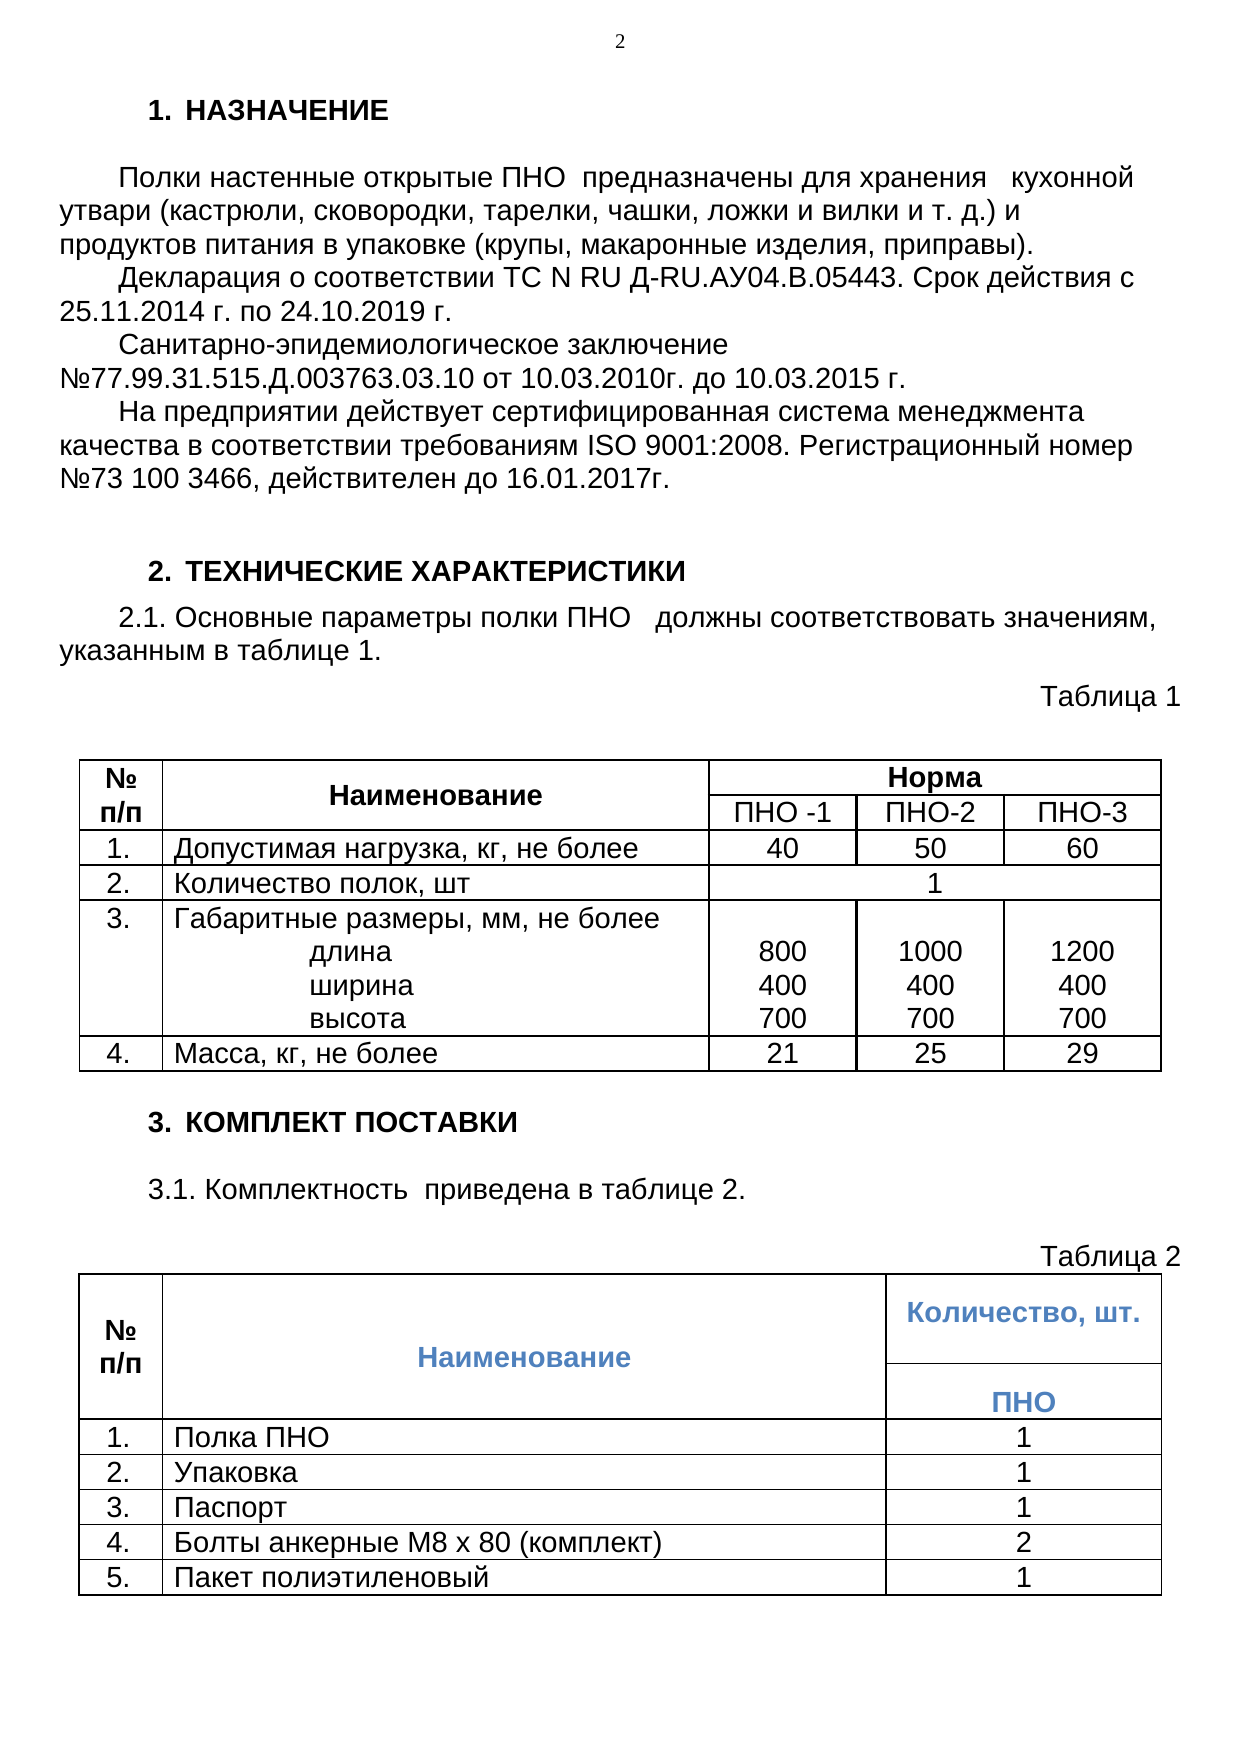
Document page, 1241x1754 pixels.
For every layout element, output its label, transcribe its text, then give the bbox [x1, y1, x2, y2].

table_header № п/п [80, 761, 162, 829]
table_cell Болты анкерные М8 х 80 (комплект) [163, 1525, 885, 1559]
table_cell 1 [887, 1420, 1161, 1453]
table_cell Полка ПНО [163, 1420, 885, 1453]
table_cell Пакет полиэтиленовый [163, 1560, 885, 1594]
table_header Наименование [163, 761, 708, 829]
table_cell 800 400 700 [710, 901, 855, 1035]
table_header Норма [710, 761, 1160, 794]
table_cell 40 [710, 831, 855, 864]
table_cell [80, 1490, 162, 1524]
table_cell 25 [858, 1037, 1003, 1070]
table_cell ПНО-3 [1005, 796, 1160, 829]
text 2.1. Основные параметры полки ПНО должны соответствовать значениям, указанным в таблице 1. [59, 600, 1181, 667]
table_header Наименование [163, 1275, 885, 1418]
list ТЕХНИЧЕСКИЕ ХАРАКТЕРИСТИКИ [148, 554, 1181, 587]
table_cell 1 [887, 1455, 1161, 1488]
table_cell 60 [1005, 831, 1160, 864]
table_cell 1 [887, 1560, 1161, 1594]
text Полки настенные открытые ПНО предназначены для хранения кухонной утвари (кастрюли, сковородки, тарелки, чашки, ложки и вилки и т. д.) и продуктов питания в упаковке (крупы, макаронные изделия, приправы). [59, 160, 1146, 260]
table_cell Упаковка [163, 1455, 885, 1488]
table_cell 29 [1005, 1037, 1160, 1070]
table_cell 50 [858, 831, 1003, 864]
text Декларация о соответствии ТС N RU Д-RU.АУ04.В.05443. Срок действия с 25.11.2014 г. по 24.10.2019 г. [59, 260, 1181, 327]
table_cell Масса, кг, не более [163, 1037, 708, 1070]
table_cell ПНО -1 [710, 796, 855, 829]
table_cell 21 [710, 1037, 855, 1070]
table_cell Габаритные размеры, мм, не более длина ширина высота [163, 901, 708, 1035]
table_cell Допустимая нагрузка, кг, не более [163, 831, 708, 864]
table_cell 1 [710, 866, 1160, 899]
table_cell ПНО [887, 1364, 1161, 1418]
text Таблица 1 [59, 679, 1181, 713]
table_header № п/п [80, 1275, 162, 1418]
table_cell ПНО-2 [858, 796, 1003, 829]
list КОМПЛЕКТ ПОСТАВКИ [148, 1105, 1181, 1139]
table_cell Количество полок, шт [163, 866, 708, 899]
table_cell 1 [887, 1490, 1161, 1524]
table_cell 2 [887, 1525, 1161, 1559]
text Таблица 2 [59, 1239, 1181, 1273]
table_cell [80, 1525, 162, 1559]
text Санитарно-эпидемиологическое заключение №77.99.31.515.Д.003763.03.10 от 10.03.2010г. до 10.03.2015 г. [59, 327, 1146, 394]
table_cell [80, 1420, 162, 1453]
table_cell [80, 1037, 162, 1070]
table_cell [80, 831, 162, 864]
table_header Количество, шт. [887, 1275, 1161, 1362]
text 3.1. Комплектность приведена в таблице 2. [59, 1172, 1181, 1206]
table_cell [80, 1560, 162, 1594]
table_cell Паспорт [163, 1490, 885, 1524]
table_cell 1000 400 700 [858, 901, 1003, 1035]
list НАЗНАЧЕНИЕ [148, 93, 1181, 126]
table_cell [80, 866, 162, 899]
text На предприятии действует сертифицированная система менеджмента качества в соответствии требованиям ISO 9001:2008. Регистрационный номер №73 100 3466, действителен до 16.01.2017г. [59, 394, 1181, 495]
table_cell [80, 1455, 162, 1488]
table_cell 1200 400 700 [1005, 901, 1160, 1035]
table_cell [80, 901, 162, 1035]
